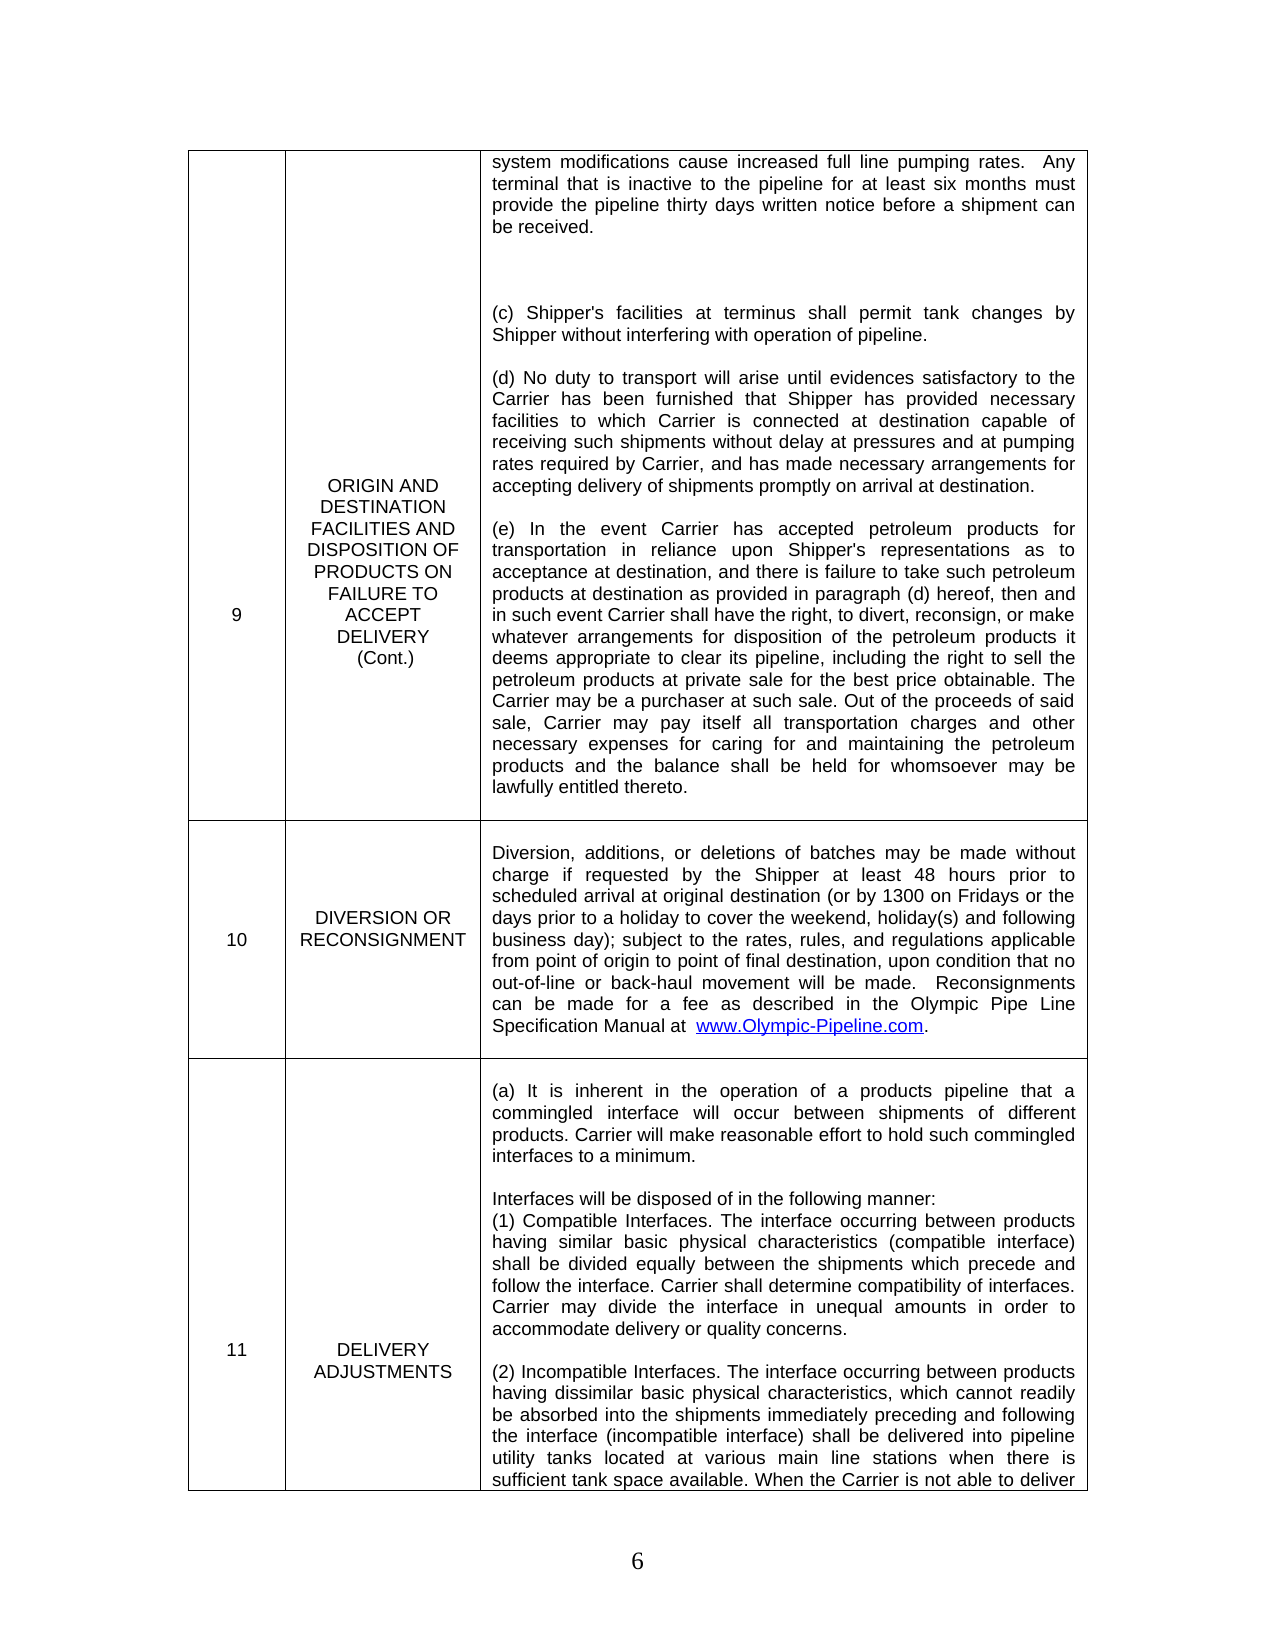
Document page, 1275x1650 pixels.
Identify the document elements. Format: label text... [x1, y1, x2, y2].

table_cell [481, 1059, 1087, 1490]
table_cell 9 9 [189, 151, 285, 819]
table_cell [286, 1059, 480, 1490]
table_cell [481, 151, 1087, 819]
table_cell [286, 151, 480, 819]
table_cell 11 11 [189, 1059, 285, 1490]
table_cell 10 [189, 821, 285, 1058]
table_cell DIVERSION OR RECONSIGNMENT [286, 821, 480, 1058]
table_cell Diversion, additions, or deletions of batches may be made without charge if requested by the Shipper at least 48 hours prior to scheduled arrival at original destination (or by 1300 on Fridays or the days prior to a holiday to cover the weekend, holiday(s) and following business day); subject to the rates, rules, and regulations applicable from point of origin to point of final destination, upon condition that no out-of-line or back-haul movement will be made. Reconsignments can be made for a fee as described in the Olympic Pipe Line Specification Manual at www.Olympic-Pipeline.com. [481, 821, 1087, 1058]
